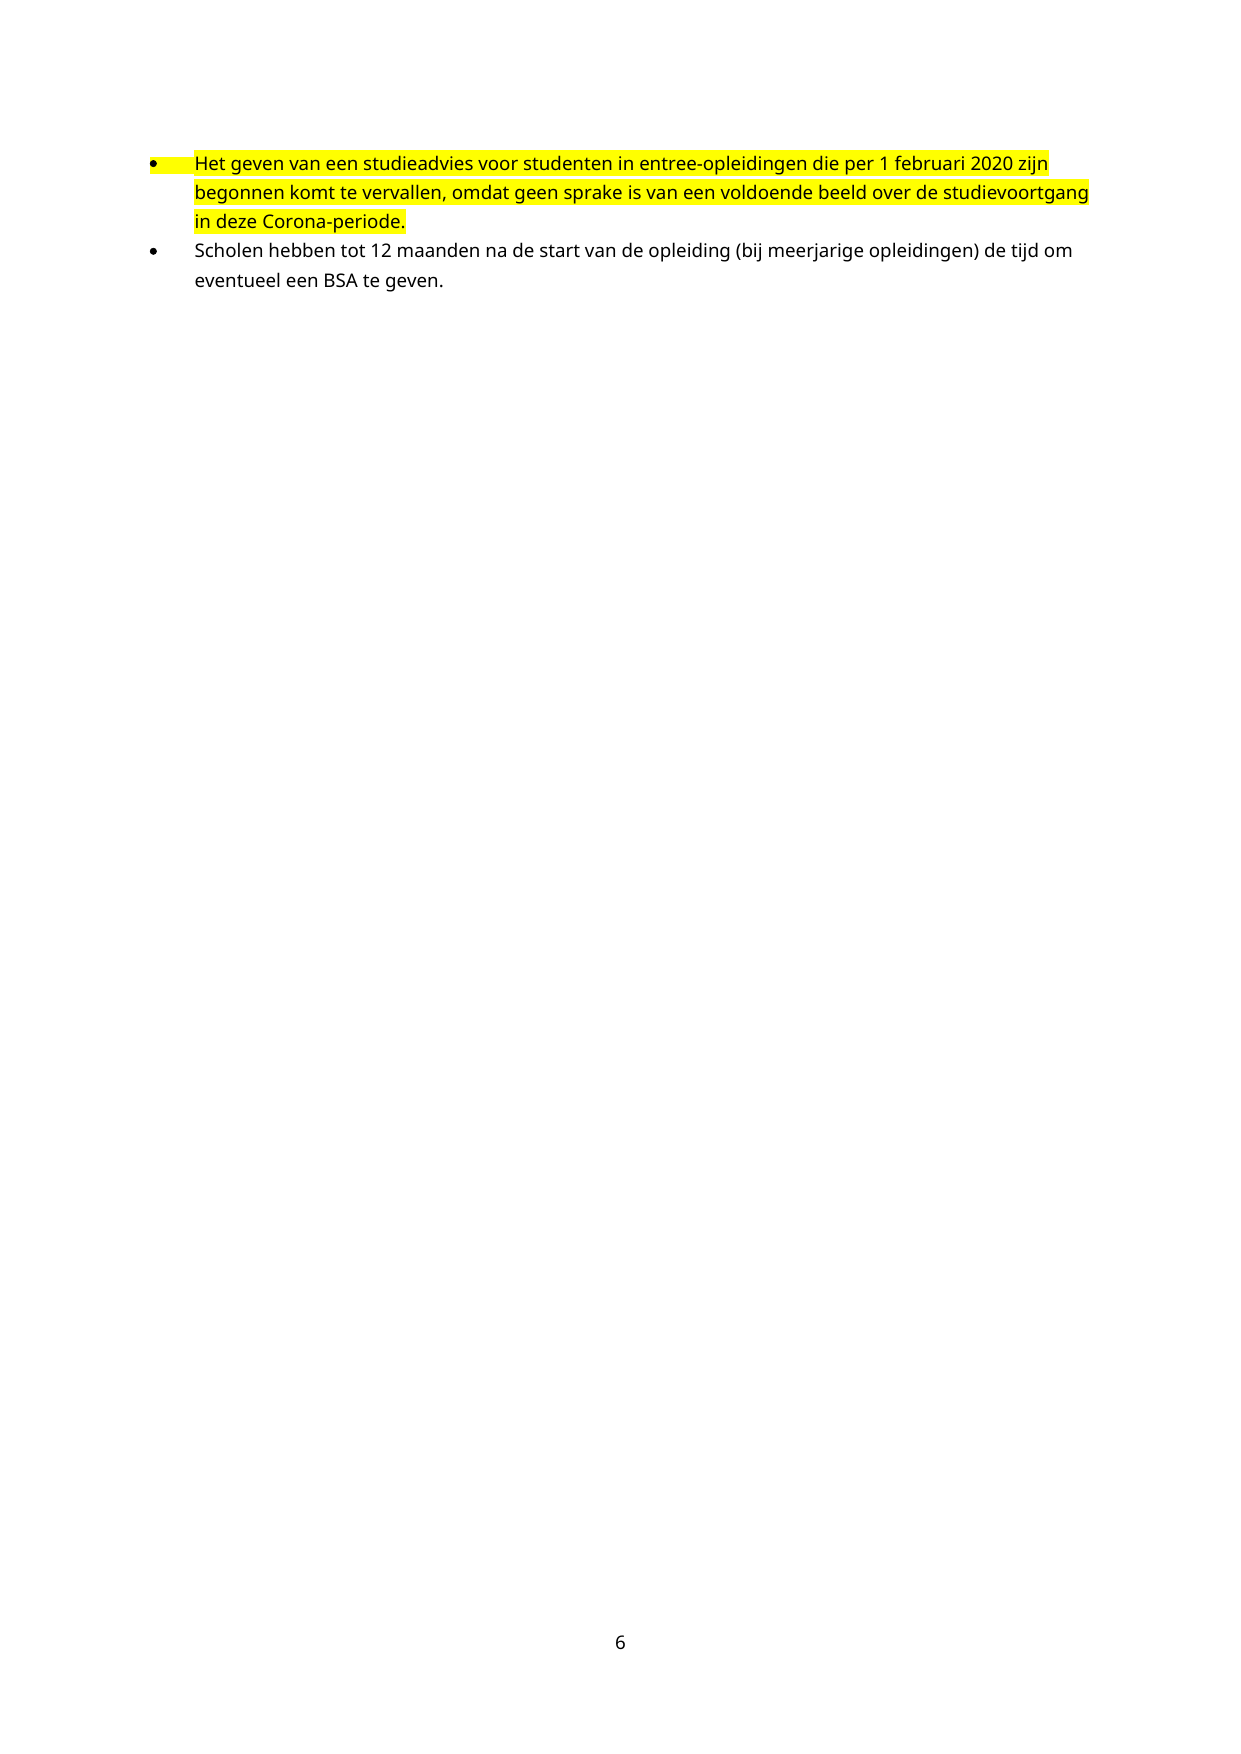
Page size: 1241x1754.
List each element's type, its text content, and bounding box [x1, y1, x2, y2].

list Het geven van een studieadvies voor studenten in entree-opleidingen die per 1 februari 2020 zijn begonnen komt te vervallen, omdat geen sprake is van een voldoende beeld over de studievoortgang in deze Corona-periode. [150, 150, 1090, 234]
list Scholen hebben tot 12 maanden na de start van de opleiding (bij meerjarige opleidingen) de tijd om eventueel een BSA te geven. [150, 238, 1090, 293]
